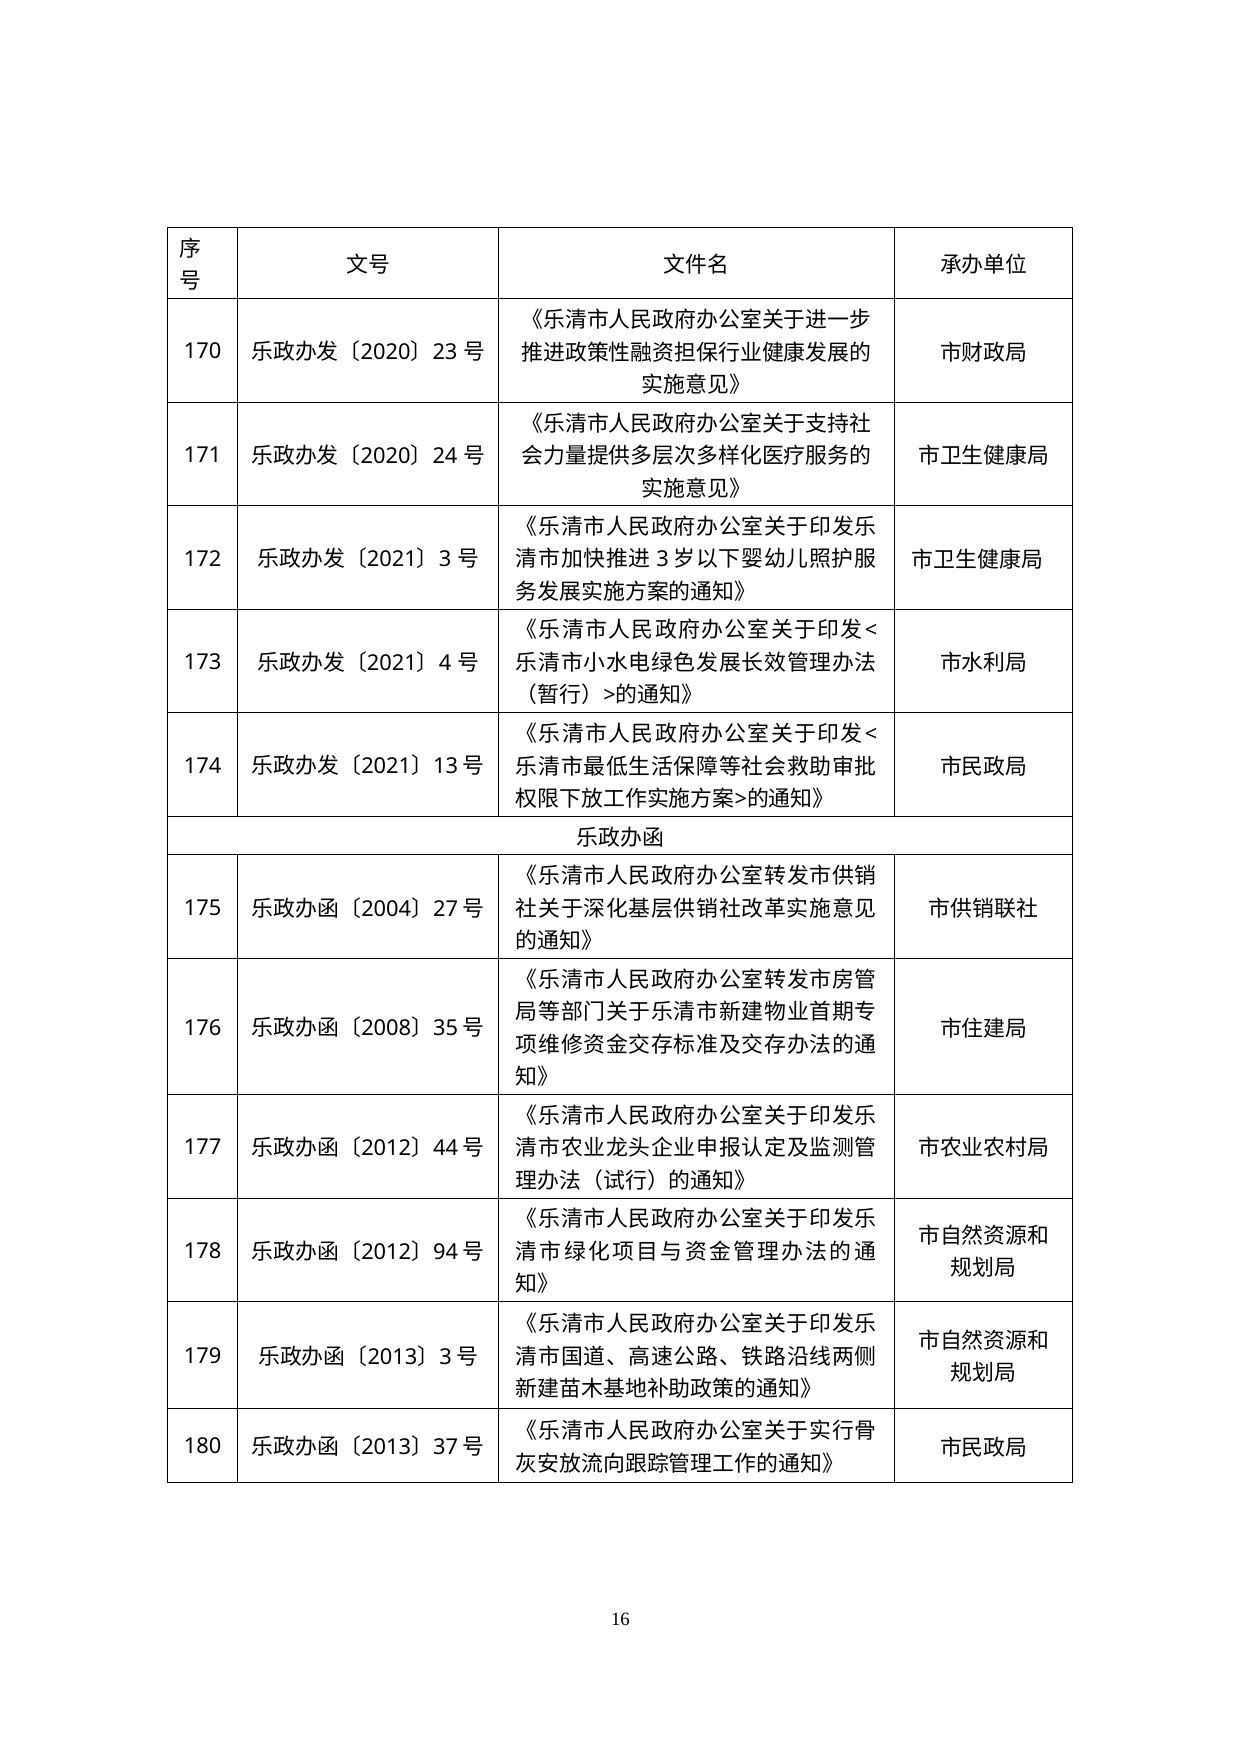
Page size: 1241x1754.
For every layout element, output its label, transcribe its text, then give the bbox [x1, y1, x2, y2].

table_cell 《乐清市人民政府办公室关于印发乐清市绿化项目与资金管理办法的通知》 [499, 1199, 894, 1301]
table_cell 《乐清市人民政府办公室关于实行骨灰安放流向跟踪管理工作的通知》 [499, 1409, 894, 1482]
table_cell 《乐清市人民政府办公室关于印发乐清市国道、高速公路、铁路沿线两侧新建苗木基地补助政策的通知》 [499, 1302, 894, 1408]
table_cell 178 [168, 1199, 237, 1301]
table_cell 《乐清市人民政府办公室关于印发<乐清市最低生活保障等社会救助审批权限下放工作实施方案>的通知》 [499, 713, 894, 816]
table_cell 乐政办发〔2020〕23 号 [238, 299, 498, 402]
table_cell 乐政办函〔2004〕27号 [238, 855, 498, 958]
table_cell 177 [168, 1095, 237, 1197]
table_cell 174 [168, 713, 237, 816]
table_cell 171 [168, 403, 237, 505]
table_cell 市卫生健康局 [895, 506, 1072, 609]
table_cell 市水利局 [895, 610, 1072, 712]
table_cell 173 [168, 610, 237, 712]
table_cell 乐政办函 [168, 817, 1072, 854]
table_cell 市农业农村局 [895, 1095, 1072, 1197]
table_cell 乐政办函〔2012〕94号 [238, 1199, 498, 1301]
table_cell 乐政办函〔2012〕44号 [238, 1095, 498, 1197]
table_cell 市卫生健康局 [895, 403, 1072, 505]
table_cell 《乐清市人民政府办公室关于印发<乐清市小水电绿色发展长效管理办法（暂行）>的通知》 [499, 610, 894, 712]
table_header 文号 [238, 228, 498, 298]
table_cell 175 [168, 855, 237, 958]
table_cell 《乐清市人民政府办公室转发市房管局等部门关于乐清市新建物业首期专项维修资金交存标准及交存办法的通知》 [499, 959, 894, 1094]
table_cell 乐政办发〔2021〕3 号 [238, 506, 498, 609]
table_cell 《乐清市人民政府办公室关于印发乐清市加快推进3岁以下婴幼儿照护服务发展实施方案的通知》 [499, 506, 894, 609]
table_header 序号 [168, 228, 237, 298]
table_header 承办单位 [895, 228, 1072, 298]
table_cell 乐政办函〔2008〕35号 [238, 959, 498, 1094]
table_cell 市供销联社 [895, 855, 1072, 958]
table_cell 乐政办发〔2020〕24 号 [238, 403, 498, 505]
table_cell 市自然资源和规划局 [895, 1302, 1072, 1408]
table_cell 170 [168, 299, 237, 402]
table_cell 市民政局 [895, 1409, 1072, 1482]
table_cell 180 [168, 1409, 237, 1482]
table_cell 179 [168, 1302, 237, 1408]
table_cell 市民政局 [895, 713, 1072, 816]
table_cell 乐政办发〔2021〕13号 [238, 713, 498, 816]
table_cell 乐政办函〔2013〕3号 [238, 1302, 498, 1408]
table_cell 乐政办发〔2021〕4 号 [238, 610, 498, 712]
table_cell 乐政办函〔2013〕37号 [238, 1409, 498, 1482]
table_cell 市住建局 [895, 959, 1072, 1094]
table_cell 《乐清市人民政府办公室关于进一步推进政策性融资担保行业健康发展的实施意见》 [499, 299, 894, 402]
table_cell 市自然资源和规划局 [895, 1199, 1072, 1301]
table_header 文件名 [499, 228, 894, 298]
table_cell 《乐清市人民政府办公室关于支持社会力量提供多层次多样化医疗服务的实施意见》 [499, 403, 894, 505]
table_cell 172 [168, 506, 237, 609]
table_cell 《乐清市人民政府办公室关于印发乐清市农业龙头企业申报认定及监测管理办法（试行）的通知》 [499, 1095, 894, 1197]
table_cell 《乐清市人民政府办公室转发市供销社关于深化基层供销社改革实施意见的通知》 [499, 855, 894, 958]
table_cell 176 [168, 959, 237, 1094]
table_cell 市财政局 [895, 299, 1072, 402]
